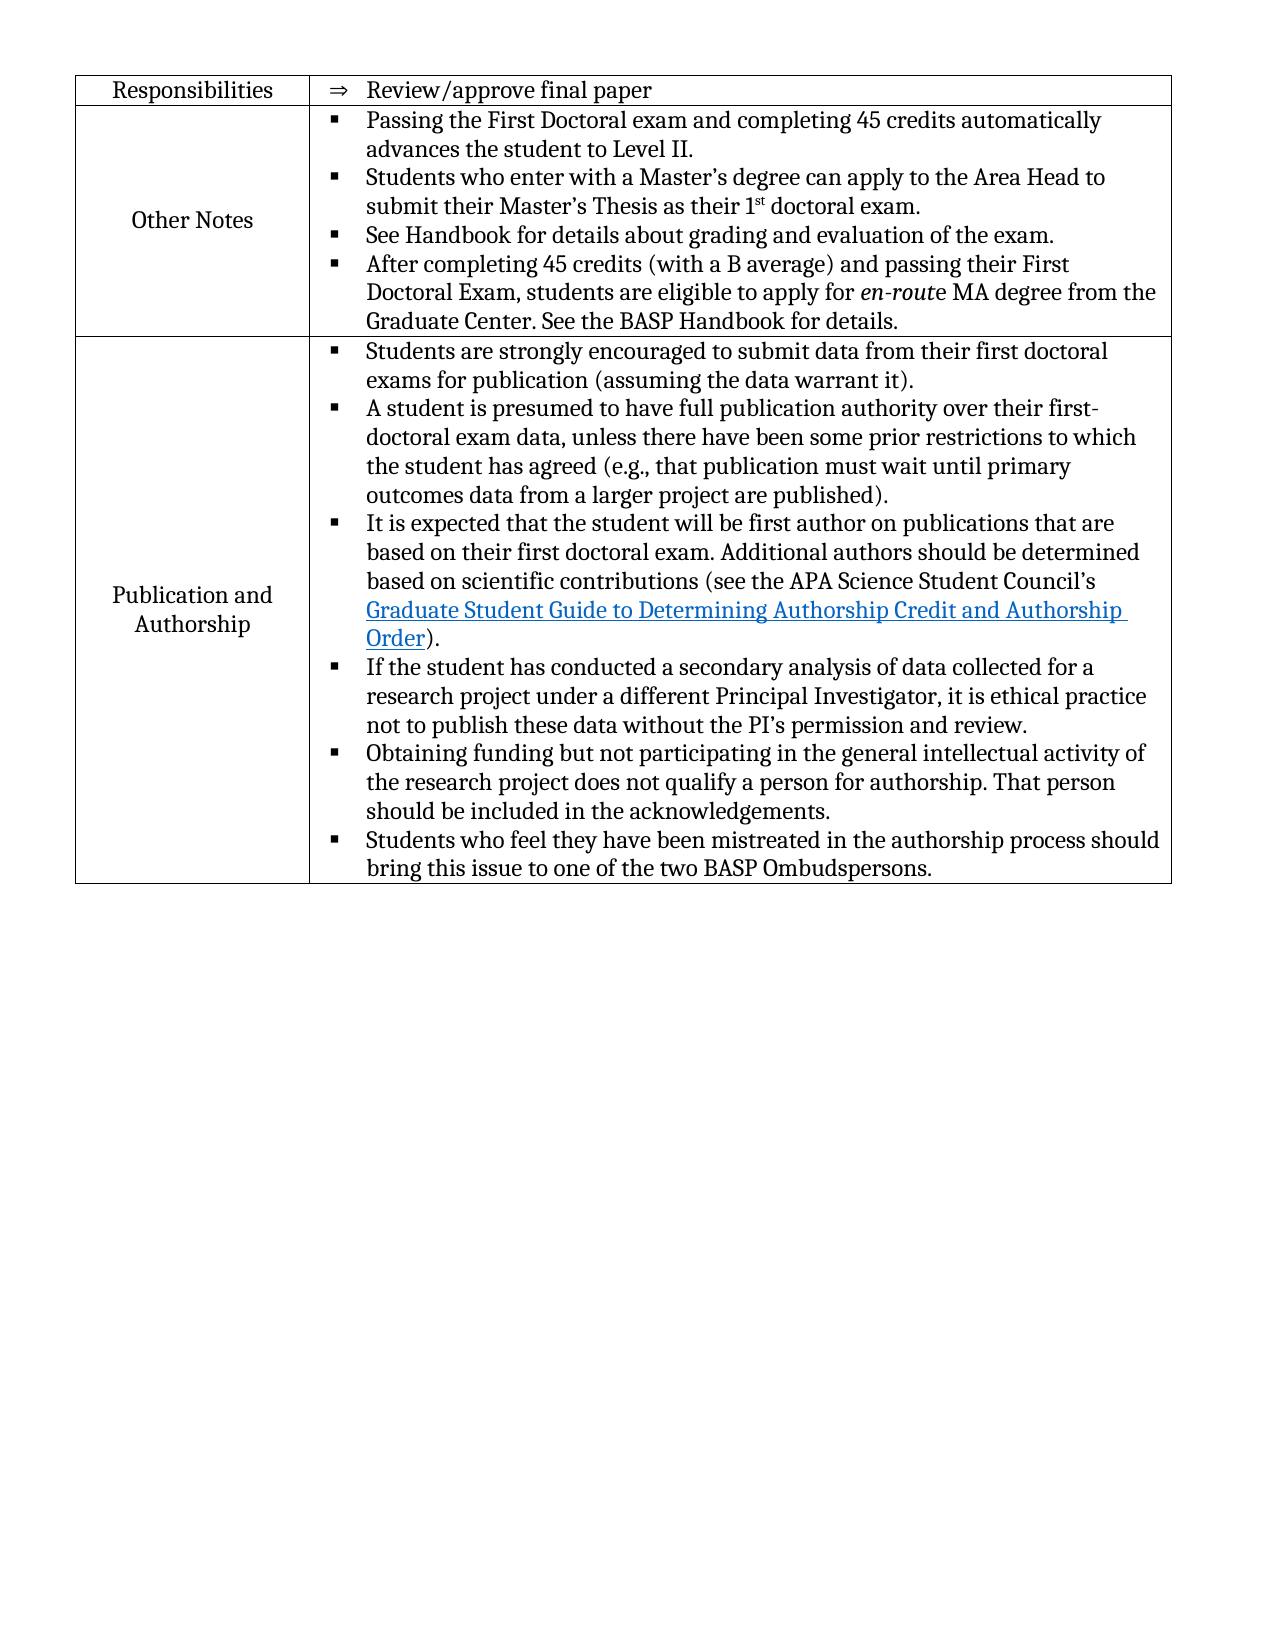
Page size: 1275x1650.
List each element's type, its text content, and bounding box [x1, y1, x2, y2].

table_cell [310, 76, 1171, 105]
table_cell Publication and Authorship [76, 337, 309, 883]
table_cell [76, 76, 309, 105]
table_cell Other Notes [76, 106, 309, 336]
table_cell Students are strongly encouraged to submit data from their first doctoral exams for publication (assuming the data warrant it). A student is presumed to have full publication authority over their first-doctoral exam data, unless there have been some prior restrictions to which the student has agreed (e.g., that publication must wait until primary outcomes data from a larger project are published). It is expected that the student will be first author on publications that are based on their first doctoral exam. Additional authors should be determined based on scientific contributions (see the APA Science Student Council’s Graduate Student Guide to Determining Authorship Credit and Authorship Order). If the student has conducted a secondary analysis of data collected for a research project under a different Principal Investigator, it is ethical practice not to publish these data without the PI’s permission and review. Obtaining funding but not participating in the general intellectual activity of the research project does not qualify a person for authorship. That person should be included in the acknowledgements. Students who feel they have been mistreated in the authorship process should bring this issue to one of the two BASP Ombudspersons. [310, 337, 1171, 883]
table_cell Passing the First Doctoral exam and completing 45 credits automatically advances the student to Level II. Students who enter with a Master’s degree can apply to the Area Head to submit their Master’s Thesis as their 1st doctoral exam. See Handbook for details about grading and evaluation of the exam. After completing 45 credits (with a B average) and passing their First Doctoral Exam, students are eligible to apply for en-route MA degree from the Graduate Center. See the BASP Handbook for details. [310, 106, 1171, 336]
